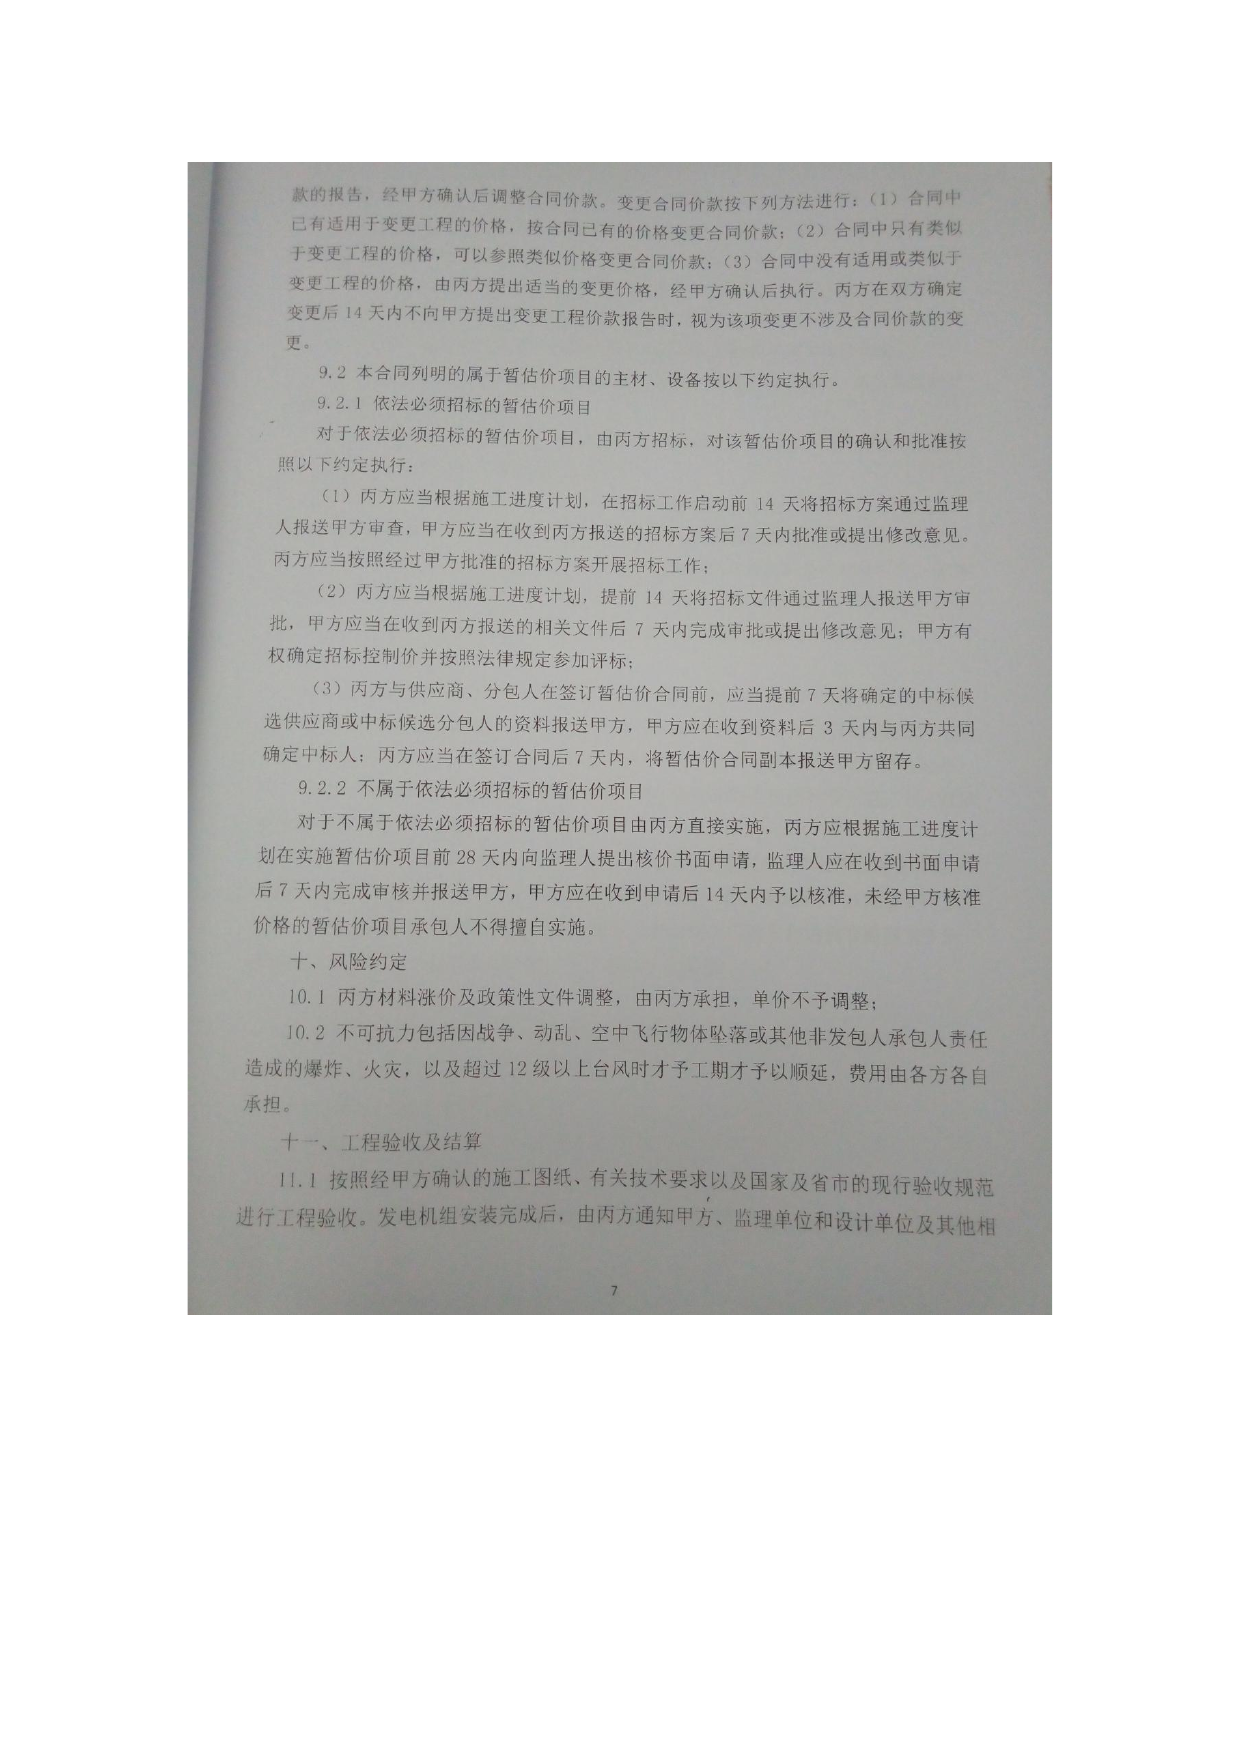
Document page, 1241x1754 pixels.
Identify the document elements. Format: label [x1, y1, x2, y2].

picture [187, 162, 1053, 1315]
